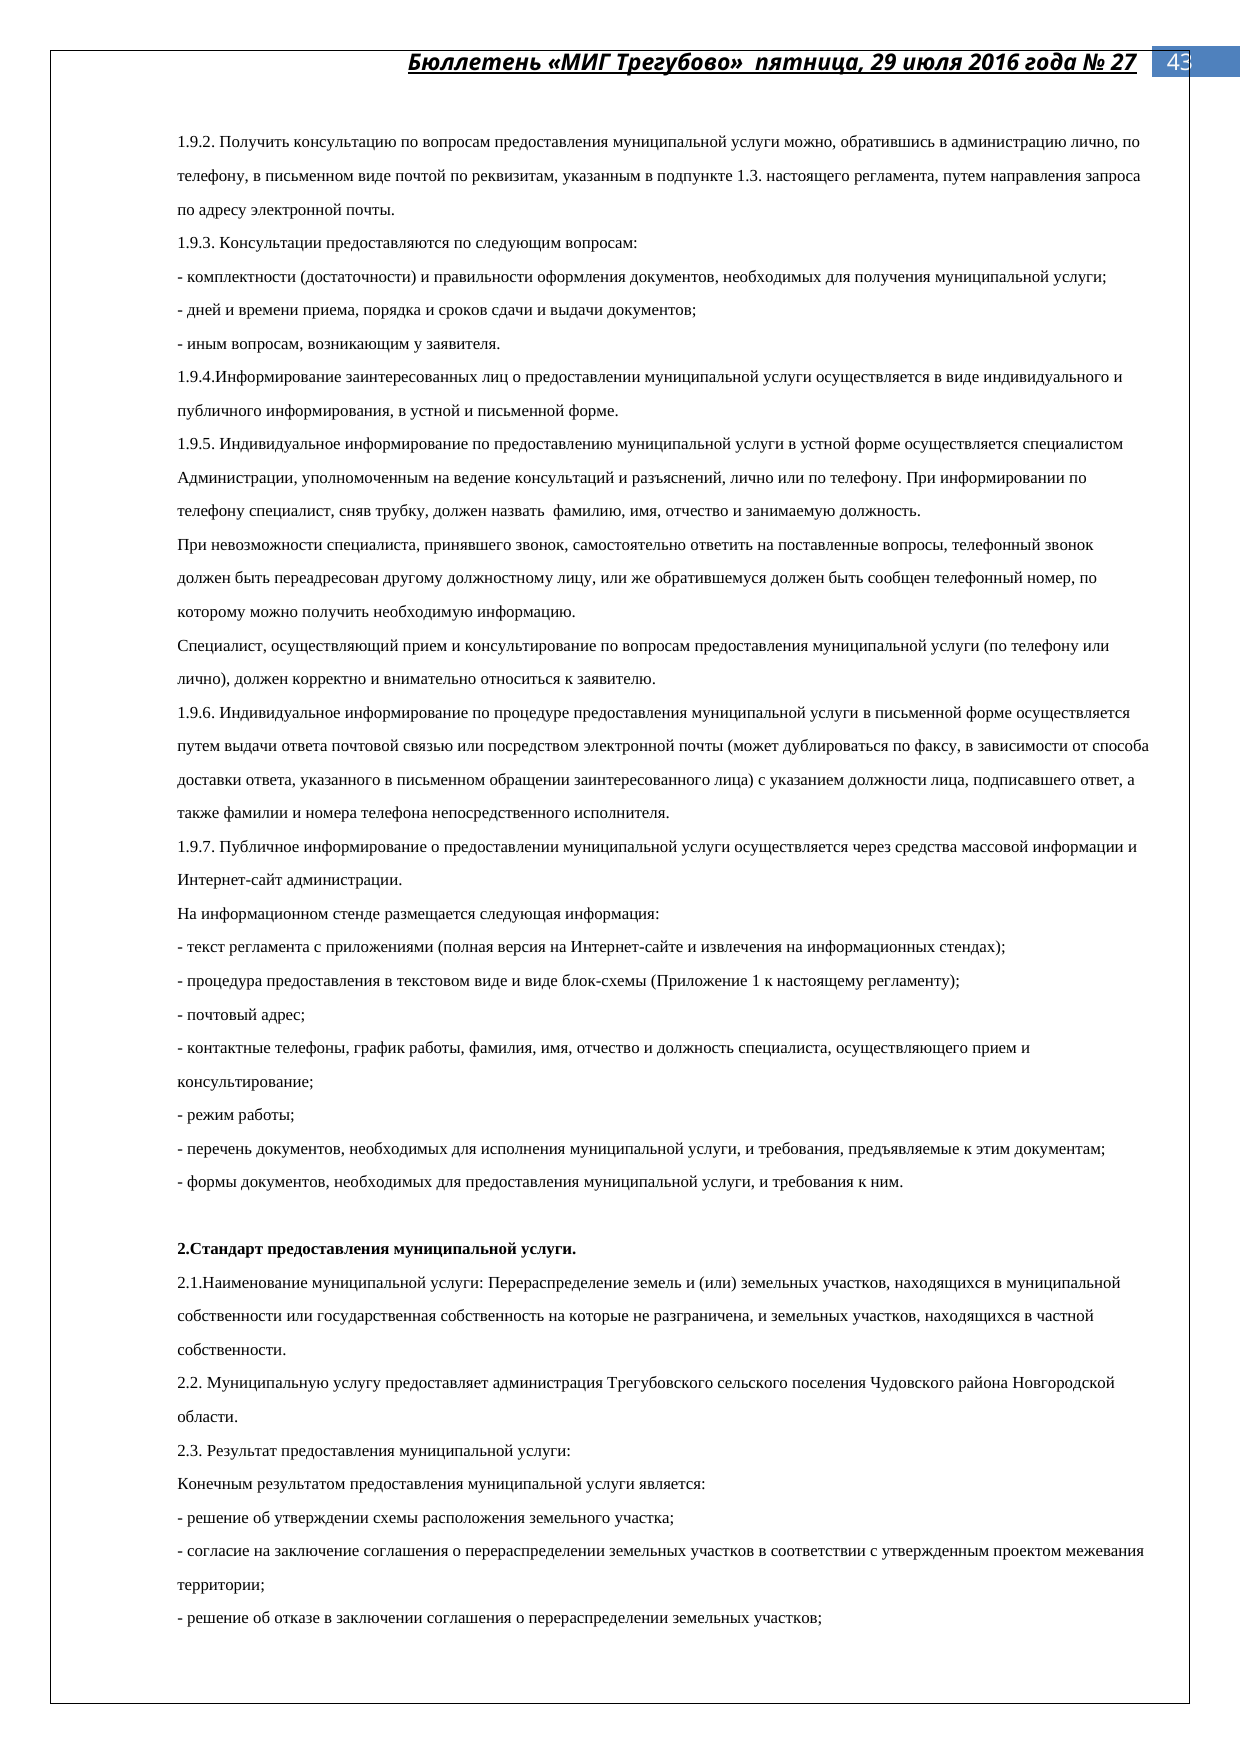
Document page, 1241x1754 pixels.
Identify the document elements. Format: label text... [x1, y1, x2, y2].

text 1.9.6. Индивидуальное информирование по процедуре предоставления муниципальной услуги в письменной форме осуществляется путем выдачи ответа почтовой связью или посредством электронной почты (может дублироваться по факсу, в зависимости от способа доставки ответа, указанного в письменном обращении заинтересованного лица) с указанием должности лица, подписавшего ответ, а также фамилии и номера телефона непосредственного исполнителя. [177, 688, 1152, 822]
text - режим работы; [177, 1091, 1152, 1124]
text - перечень документов, необходимых для исполнения муниципальной услуги, и требования, предъявляемые к этим документам; [177, 1124, 1152, 1158]
text 1.9.3. Консультации предоставляются по следующим вопросам: [177, 219, 1152, 252]
text - процедура предоставления в текстовом виде и виде блок-схемы (Приложение 1 к настоящему регламенту); [177, 957, 1152, 990]
text - дней и времени приема, порядка и сроков сдачи и выдачи документов; [177, 286, 1152, 319]
text 2.3. Результат предоставления муниципальной услуги: [177, 1426, 1152, 1460]
text - комплектности (достаточности) и правильности оформления документов, необходимых для получения муниципальной услуги; [177, 252, 1152, 286]
text - решение об отказе в заключении соглашения о перераспределении земельных участков; [177, 1594, 1152, 1627]
text На информационном стенде размещается следующая информация: [177, 889, 1152, 923]
text - иным вопросам, возникающим у заявителя. [177, 319, 1152, 353]
text - формы документов, необходимых для предоставления муниципальной услуги, и требования к ним. [177, 1158, 1152, 1191]
text 1.9.2. Получить консультацию по вопросам предоставления муниципальной услуги можно, обратившись в администрацию лично, по телефону, в письменном виде почтой по реквизитам, указанным в подпункте 1.3. настоящего регламента, путем направления запроса по адресу электронной почты. [177, 118, 1152, 219]
text - контактные телефоны, график работы, фамилия, имя, отчество и должность специалиста, осуществляющего прием и консультирование; [177, 1024, 1152, 1091]
text 2.1.Наименование муниципальной услуги: Перераспределение земель и (или) земельных участков, находящихся в муниципальной собственности или государственная собственность на которые не разграничена, и земельных участков, находящихся в частной собственности. [177, 1258, 1152, 1359]
text - согласие на заключение соглашения о перераспределении земельных участков в соответствии с утвержденным проектом межевания территории; [177, 1527, 1152, 1594]
text - почтовый адрес; [177, 990, 1152, 1024]
text 1.9.4.Информирование заинтересованных лиц о предоставлении муниципальной услуги осуществляется в виде индивидуального и публичного информирования, в устной и письменной форме. [177, 353, 1152, 420]
text - текст регламента с приложениями (полная версия на Интернет-сайте и извлечения на информационных стендах); [177, 923, 1152, 957]
text При невозможности специалиста, принявшего звонок, самостоятельно ответить на поставленные вопросы, телефонный звонок должен быть переадресован другому должностному лицу, или же обратившемуся должен быть сообщен телефонный номер, по которому можно получить необходимую информацию. [177, 521, 1152, 621]
text 1.9.5. Индивидуальное информирование по предоставлению муниципальной услуги в устной форме осуществляется специалистом Администрации, уполномоченным на ведение консультаций и разъяснений, лично или по телефону. При информировании по телефону специалист, сняв трубку, должен назвать фамилию, имя, отчество и занимаемую должность. [177, 420, 1152, 521]
text Конечным результатом предоставления муниципальной услуги является: [177, 1460, 1152, 1493]
text 2.2. Муниципальную услугу предоставляет администрация Трегубовского сельского поселения Чудовского района Новгородской области. [177, 1359, 1152, 1426]
text 1.9.7. Публичное информирование о предоставлении муниципальной услуги осуществляется через средства массовой информации и Интернет-сайт администрации. [177, 822, 1152, 889]
text - решение об утверждении схемы расположения земельного участка; [177, 1493, 1152, 1527]
text Специалист, осуществляющий прием и консультирование по вопросам предоставления муниципальной услуги (по телефону или лично), должен корректно и внимательно относиться к заявителю. [177, 621, 1152, 688]
text 2.Стандарт предоставления муниципальной услуги. [177, 1225, 1152, 1258]
